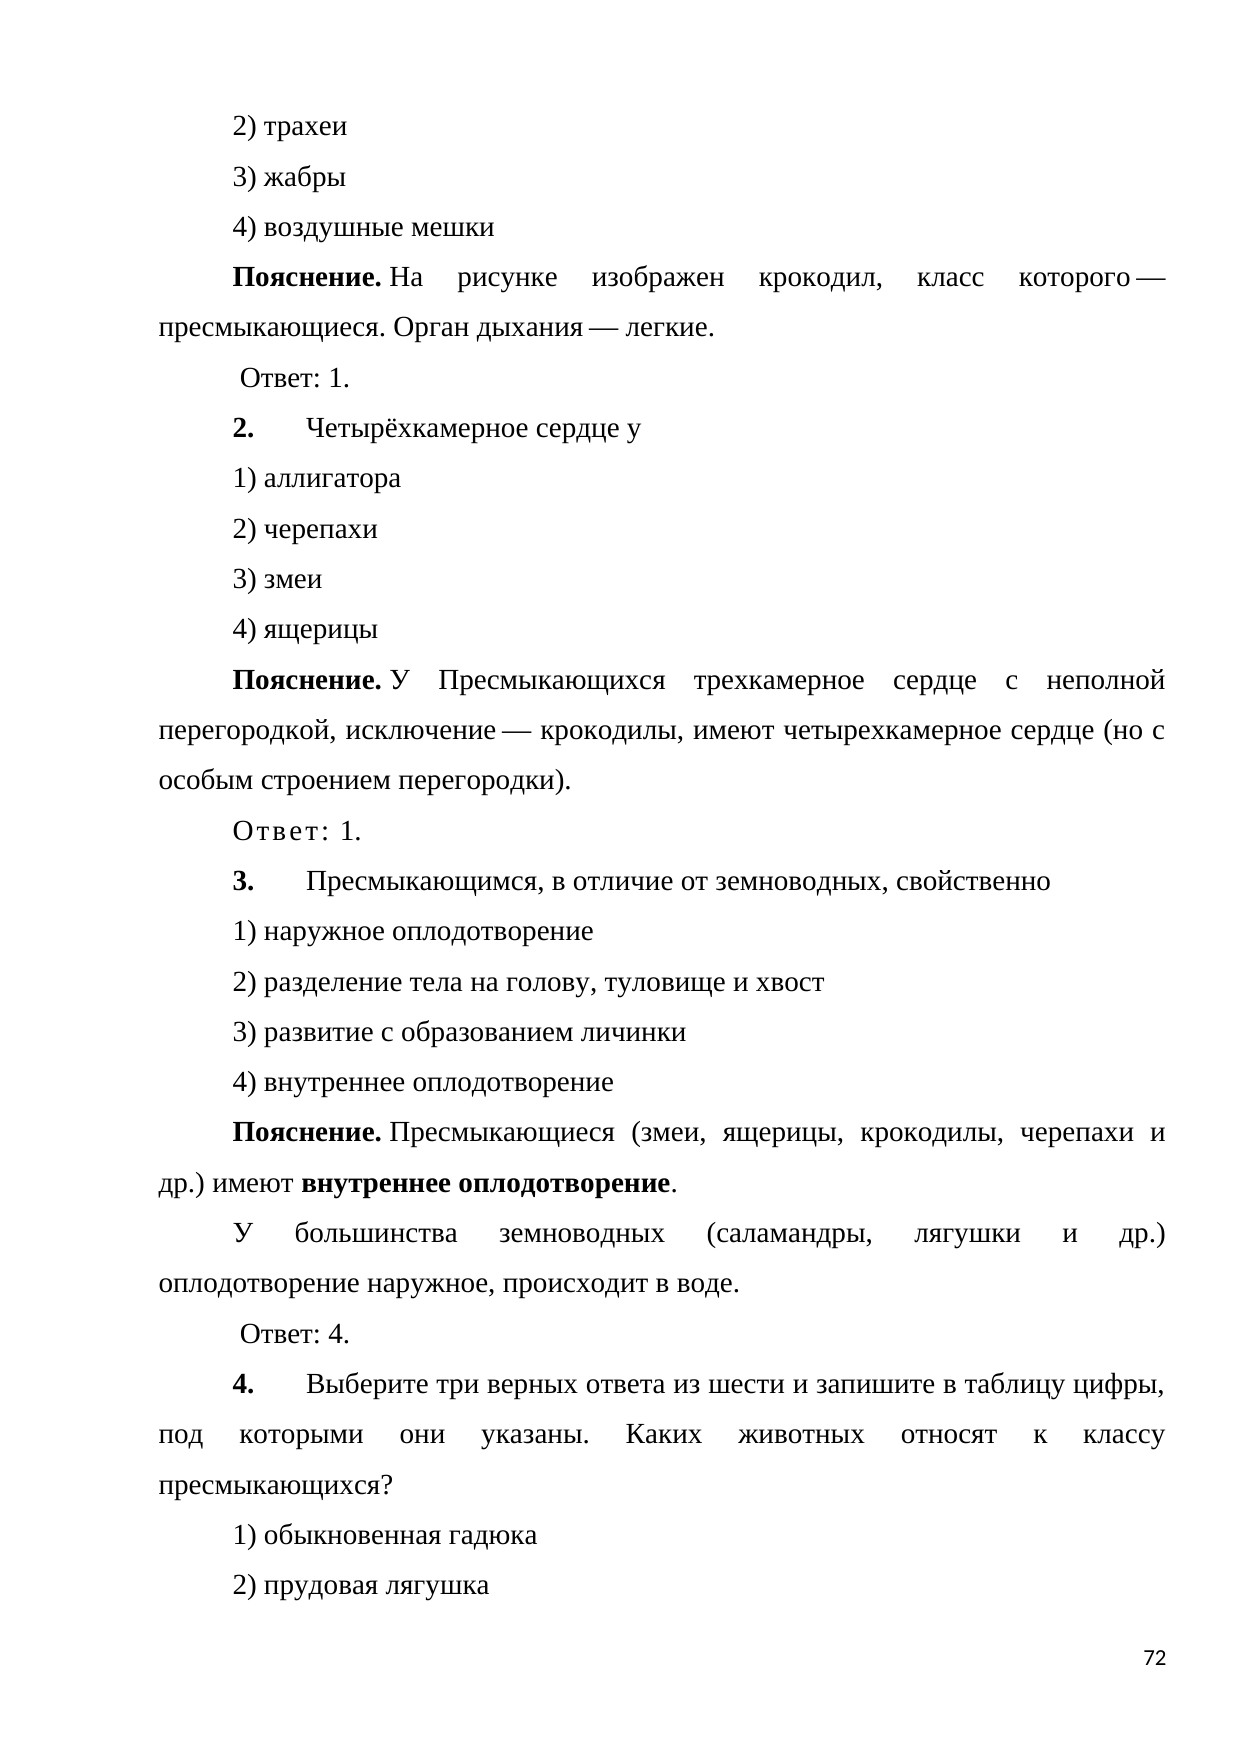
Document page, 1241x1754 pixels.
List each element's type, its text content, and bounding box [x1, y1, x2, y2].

text 2) черепахи [158, 511, 1166, 544]
text Пояснение. Пресмыкающиеся (змеи, ящерицы, крокодилы, черепахи и др.) имеют внутреннее оплодотворение. [158, 1114, 1166, 1198]
text Ответ: 1. [158, 813, 1166, 846]
text 3) жабры [158, 159, 1166, 192]
text 2) прудовая лягушка [158, 1567, 1166, 1601]
text 4) ящерицы [158, 611, 1166, 645]
text 3) развитие с образованием личинки [158, 1014, 1166, 1047]
text Пояснение. На рисунке изображен крокодил, класс которого — пресмыкающиеся. Орган дыхания — легкие. [158, 259, 1166, 343]
text 3) змеи [158, 561, 1166, 595]
text 1) обыкновенная гадюка [158, 1517, 1166, 1551]
text Пояснение. У Пресмыкающихся трехкамерное сердце с неполной перегородкой, исключение — крокодилы, имеют четырехкамерное сердце (но с особым строением перегородки). [158, 662, 1166, 796]
list Четырёхкамерное сердце у [158, 410, 1166, 444]
text 2) разделение тела на голову, туловище и хвост [158, 964, 1166, 997]
text 1) аллигатора [158, 461, 1166, 494]
text Ответ: 1. [158, 360, 1166, 393]
text 4) внутреннее оплодотворение [158, 1064, 1166, 1098]
text Ответ: 4. [158, 1316, 1166, 1349]
text 1) наружное оплодотворение [158, 913, 1166, 947]
list Пресмыкающимся, в отличие от земноводных, свойственно [158, 863, 1166, 897]
text 2) трахеи [158, 108, 1166, 142]
text 4) воздушные мешки [158, 209, 1166, 242]
text У большинства земноводных (саламандры, лягушки и др.) оплодотворение наружное, происходит в воде. [158, 1215, 1166, 1299]
list Выберите три верных ответа из шести и запишите в таблицу цифры, под которыми они указаны. Каких животных относят к классу пресмыкающихся? [158, 1366, 1166, 1500]
